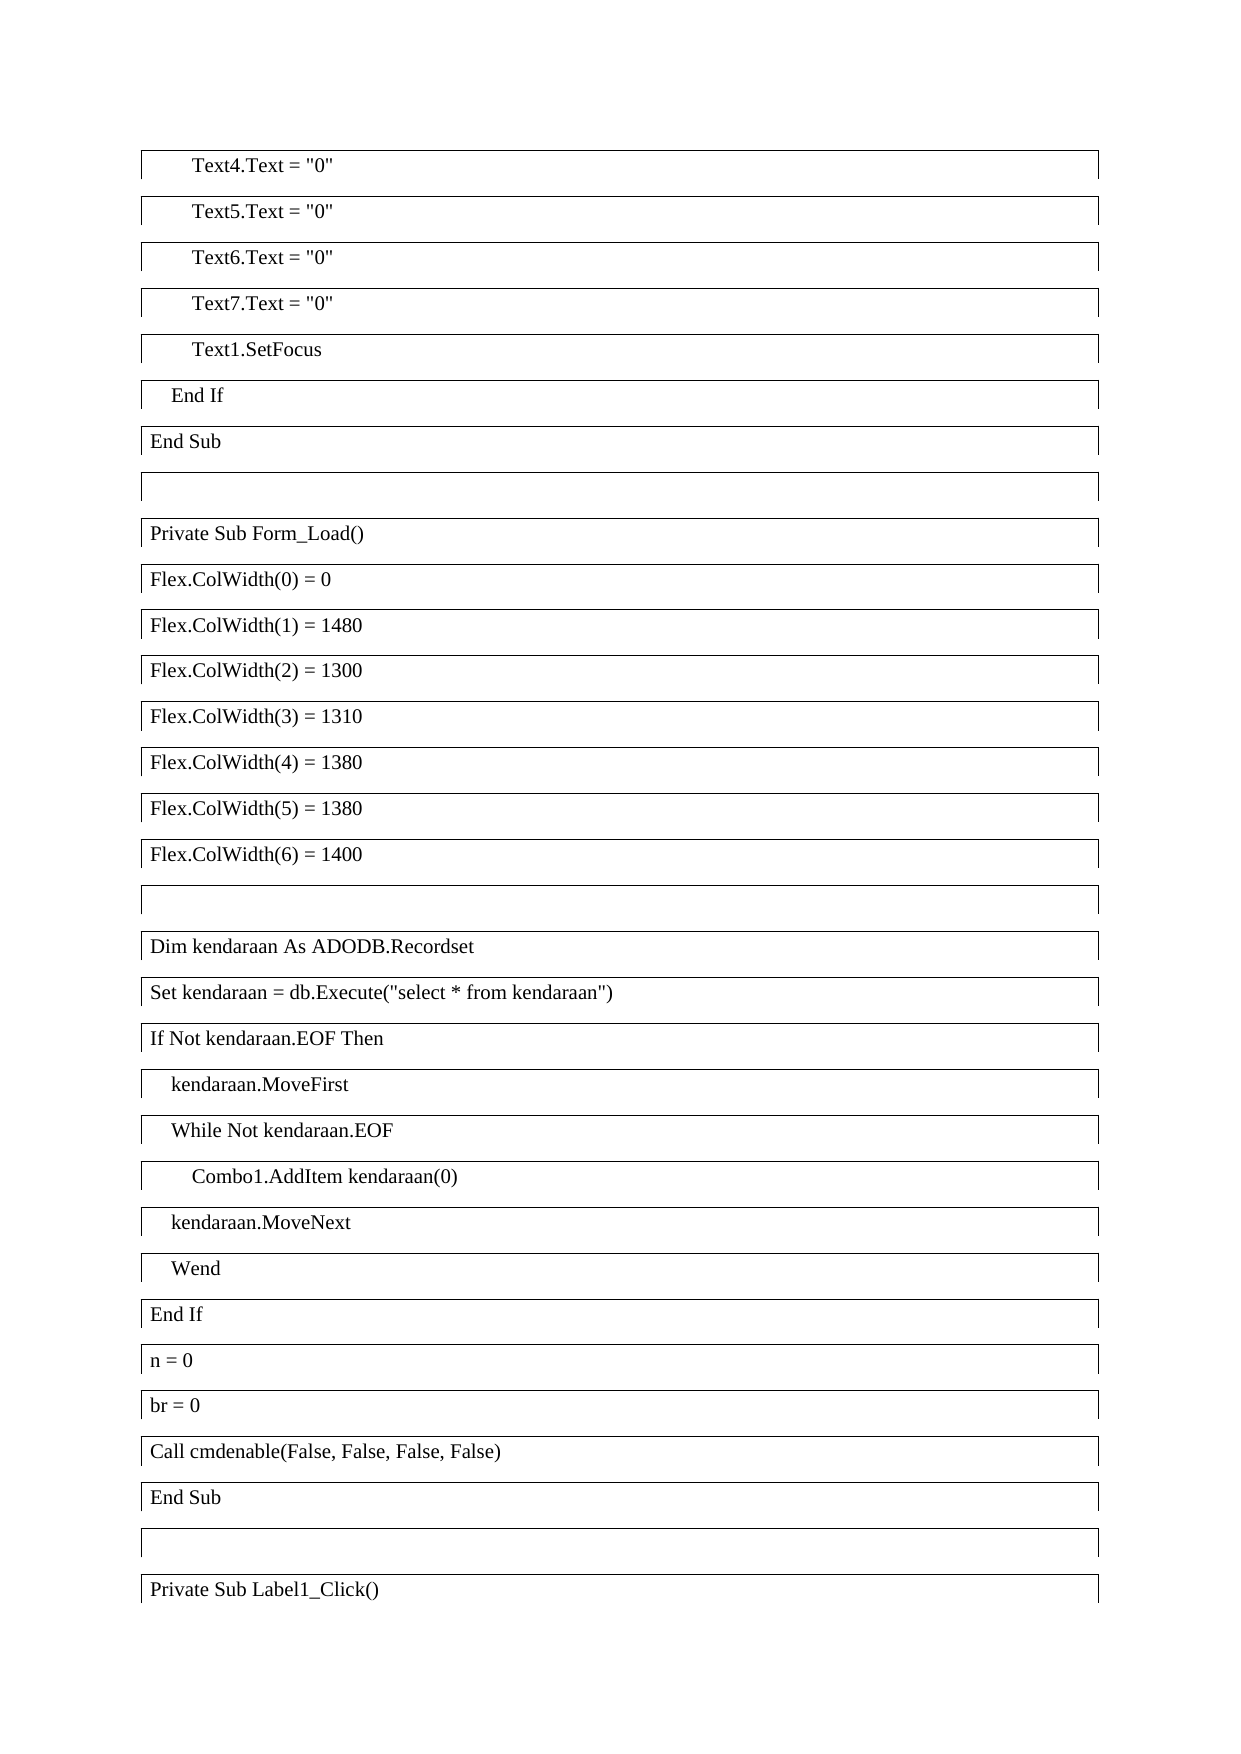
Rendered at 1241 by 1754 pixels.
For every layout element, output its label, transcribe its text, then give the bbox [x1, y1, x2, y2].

text Text4.Text = "0" [142, 151, 1098, 179]
text End If [142, 1300, 1098, 1328]
text While Not kendaraan.EOF [142, 1116, 1098, 1144]
text Call cmdenable(False, False, False, False) [142, 1437, 1098, 1466]
text Dim kendaraan As ADODB.Recordset [142, 932, 1098, 960]
text Text6.Text = "0" [142, 243, 1098, 271]
text n = 0 [142, 1345, 1098, 1374]
text Flex.ColWidth(2) = 1300 [142, 656, 1098, 684]
text Private Sub Label1_Click() [142, 1575, 1098, 1603]
text Combo1.AddItem kendaraan(0) [142, 1162, 1098, 1190]
text Flex.ColWidth(1) = 1480 [142, 610, 1098, 639]
text Text5.Text = "0" [142, 197, 1098, 225]
text br = 0 [142, 1391, 1098, 1419]
text Text1.SetFocus [142, 335, 1098, 363]
text kendaraan.MoveFirst [142, 1070, 1098, 1098]
text Flex.ColWidth(0) = 0 [142, 565, 1098, 593]
text End Sub [142, 427, 1098, 455]
text Wend [142, 1254, 1098, 1282]
text Flex.ColWidth(6) = 1400 [142, 840, 1098, 868]
text Flex.ColWidth(3) = 1310 [142, 702, 1098, 731]
text Text7.Text = "0" [142, 289, 1098, 317]
text Flex.ColWidth(4) = 1380 [142, 748, 1098, 776]
text Set kendaraan = db.Execute("select * from kendaraan") [142, 978, 1098, 1006]
text End Sub [142, 1483, 1098, 1511]
text End If [142, 381, 1098, 409]
text kendaraan.MoveNext [142, 1208, 1098, 1236]
text Private Sub Form_Load() [142, 519, 1098, 547]
text Flex.ColWidth(5) = 1380 [142, 794, 1098, 822]
text If Not kendaraan.EOF Then [142, 1024, 1098, 1052]
